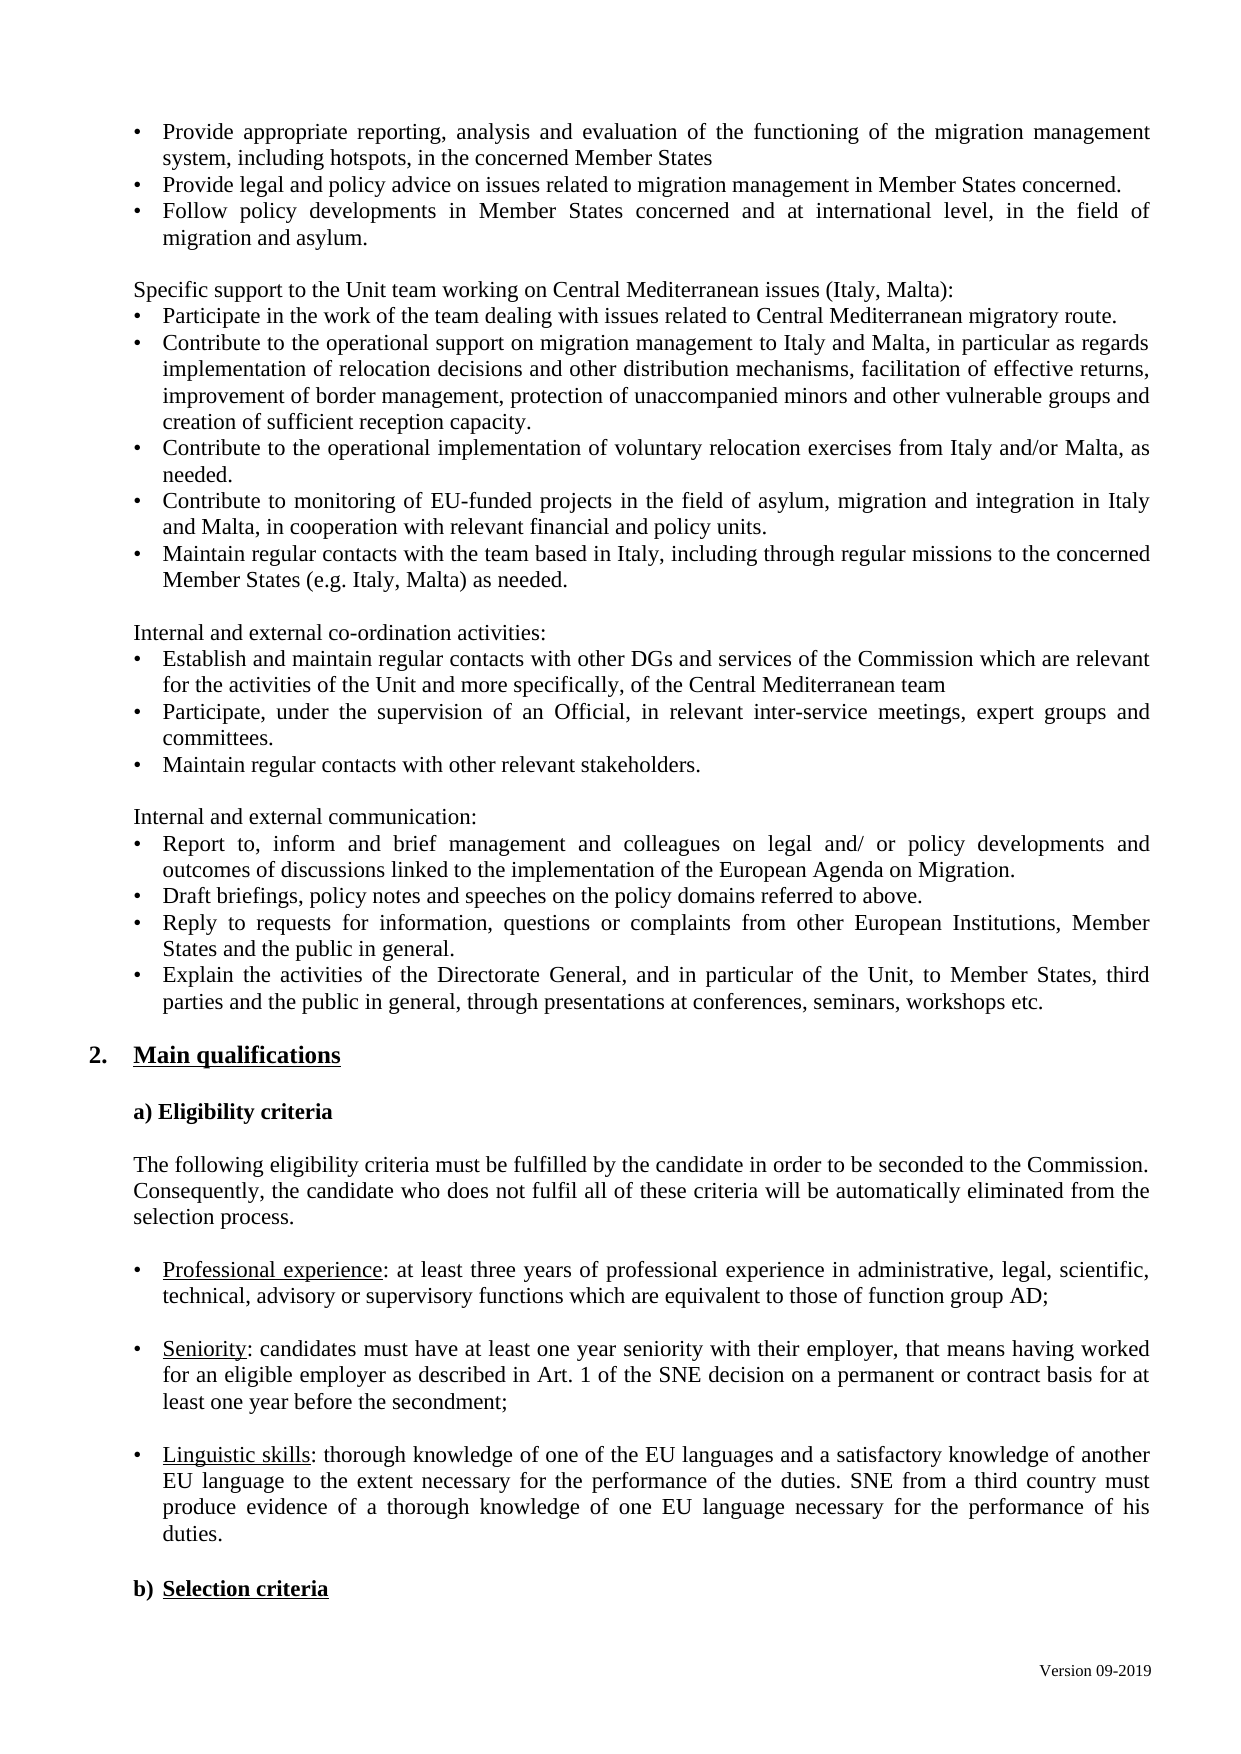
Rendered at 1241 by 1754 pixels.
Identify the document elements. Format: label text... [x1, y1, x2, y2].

text • Provide legal and policy advice on issues related to migration management in Member States concerned. [133, 171, 1152, 197]
text Internal and external co-ordination activities: [133, 619, 1152, 645]
text • Follow policy developments in Member States concerned and at international level, in the field of migration and asylum. [133, 197, 1152, 250]
text Specific support to the Unit team working on Central Mediterranean issues (Italy, Malta): [133, 276, 1152, 303]
text 2. Main qualifications [89, 1041, 1152, 1069]
text • Contribute to monitoring of EU-funded projects in the field of asylum, migration and integration in Italy and Malta, in cooperation with relevant financial and policy units. [133, 487, 1152, 540]
text • Report to, inform and brief management and colleagues on legal and/ or policy developments and outcomes of discussions linked to the implementation of the European Agenda on Migration. [133, 830, 1152, 882]
text b) Selection criteria [133, 1575, 1014, 1601]
text • Contribute to the operational support on migration management to Italy and Malta, in particular as regards implementation of relocation decisions and other distribution mechanisms, facilitation of effective returns, improvement of border management, protection of unaccompanied minors and other vulnerable groups and creation of sufficient reception capacity. [133, 329, 1152, 434]
text a) Eligibility criteria [133, 1098, 1152, 1124]
text • Explain the activities of the Directorate General, and in particular of the Unit, to Member States, third parties and the public in general, through presentations at conferences, seminars, workshops etc. [133, 961, 1152, 1014]
text The following eligibility criteria must be fulfilled by the candidate in order to be seconded to the Commission. Consequently, the candidate who does not fulfil all of these criteria will be automatically eliminated from the selection process. [133, 1151, 1152, 1230]
text • Seniority: candidates must have at least one year seniority with their employer, that means having worked for an eligible employer as described in Art. 1 of the SNE decision on a permanent or contract basis for at least one year before the secondment; [133, 1335, 1152, 1414]
text • Provide appropriate reporting, analysis and evaluation of the functioning of the migration management system, including hotspots, in the concerned Member States [133, 118, 1152, 171]
text • Establish and maintain regular contacts with other DGs and services of the Commission which are relevant for the activities of the Unit and more specifically, of the Central Mediterranean team [133, 645, 1152, 698]
text • Draft briefings, policy notes and speeches on the policy domains referred to above. [133, 882, 1152, 909]
text Internal and external communication: [133, 803, 1152, 830]
text • Linguistic skills: thorough knowledge of one of the EU languages and a satisfactory knowledge of another EU language to the extent necessary for the performance of the duties. SNE from a third country must produce evidence of a thorough knowledge of one EU language necessary for the performance of his duties. [133, 1441, 1152, 1546]
text • Participate, under the supervision of an Official, in relevant inter-service meetings, expert groups and committees. [133, 698, 1152, 751]
text • Contribute to the operational implementation of voluntary relocation exercises from Italy and/or Malta, as needed. [133, 434, 1152, 487]
text • Maintain regular contacts with the team based in Italy, including through regular missions to the concerned Member States (e.g. Italy, Malta) as needed. [133, 540, 1152, 592]
text • Professional experience: at least three years of professional experience in administrative, legal, scientific, technical, advisory or supervisory functions which are equivalent to those of function group AD; [133, 1256, 1152, 1309]
text • Participate in the work of the team dealing with issues related to Central Mediterranean migratory route. [133, 303, 1152, 329]
text • Maintain regular contacts with other relevant stakeholders. [133, 751, 1152, 777]
text • Reply to requests for information, questions or complaints from other European Institutions, Member States and the public in general. [133, 909, 1152, 961]
